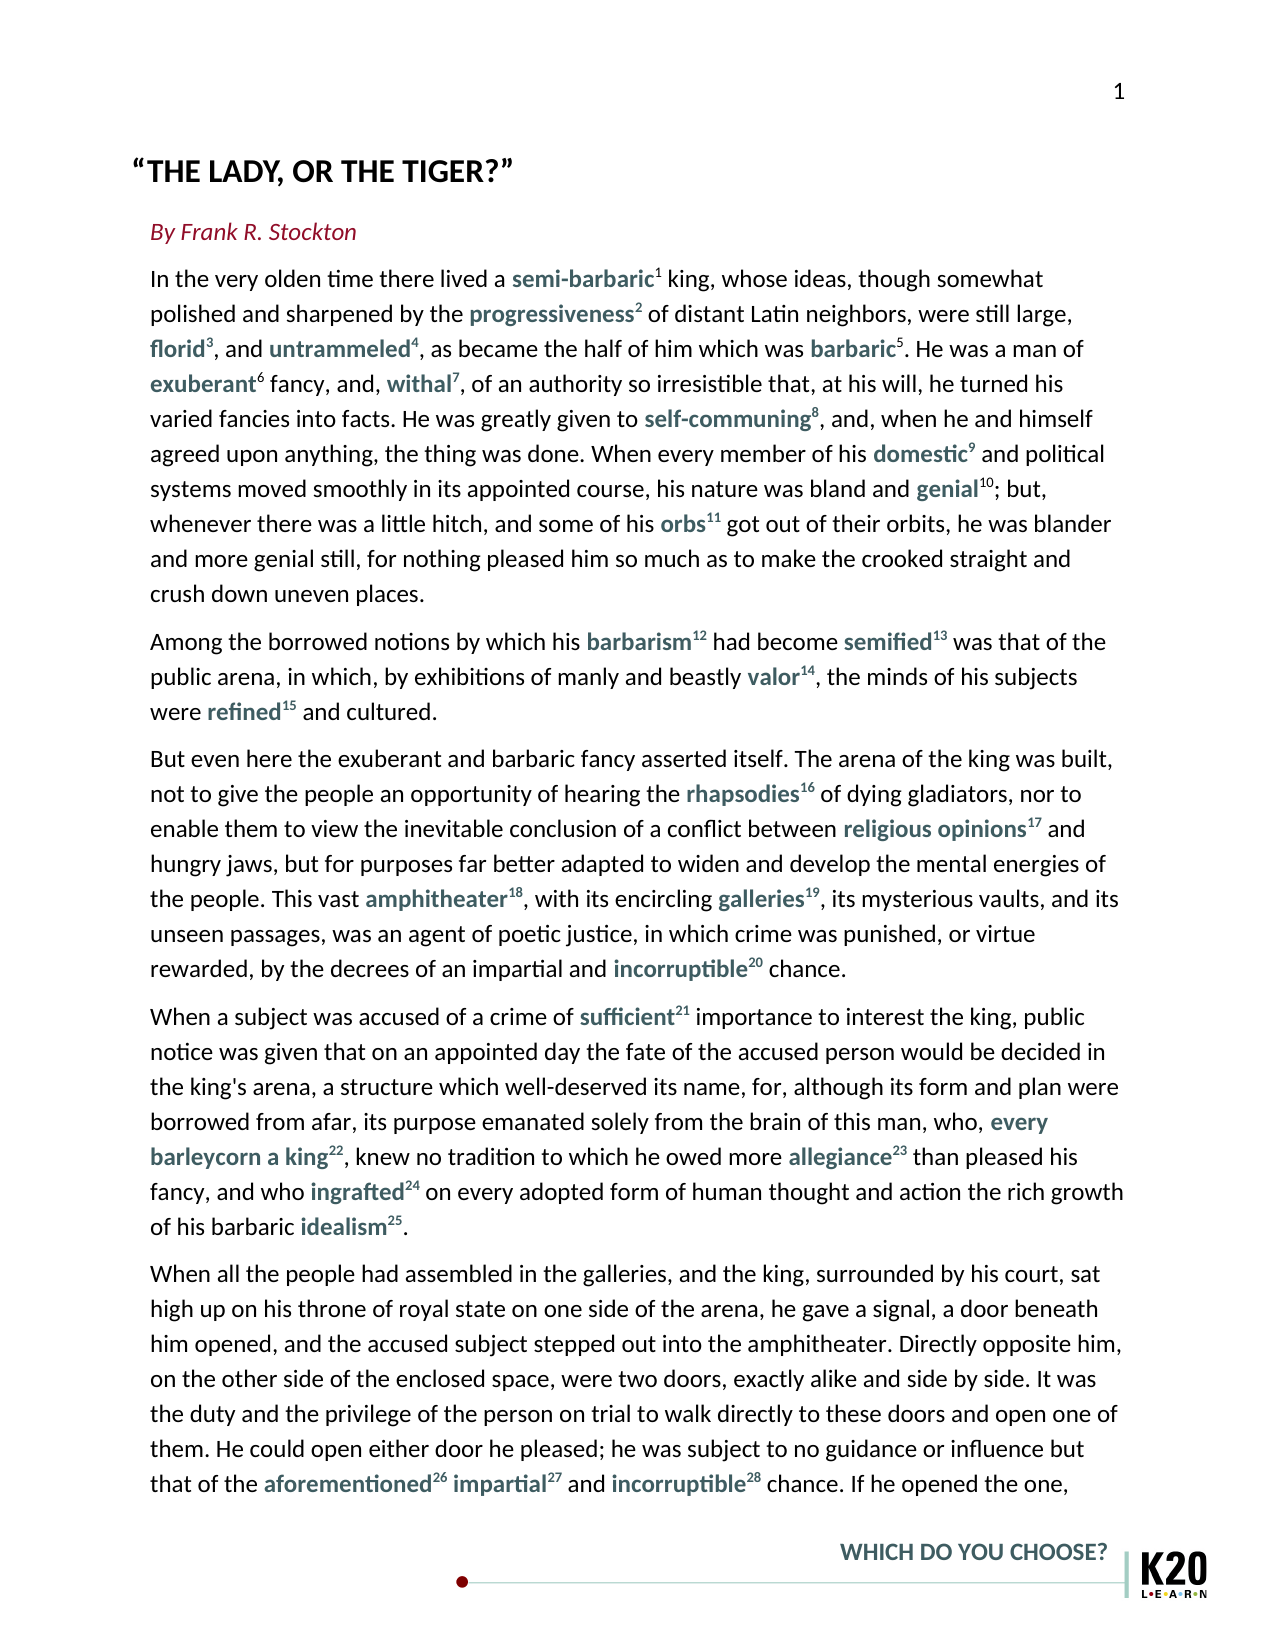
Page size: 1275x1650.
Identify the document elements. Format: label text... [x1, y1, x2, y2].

text When a subject was accused of a crime of sufficient importance to interest the king, public notice was given that on an appointed day the fate of the accused person would be decided in the king's arena, a structure which well-deserved its name, for, although its form and plan were borrowed from afar, its purpose emanated solely from the brain of this man, who, every barleycorn a king, knew no tradition to which he owed more allegiance than pleased his fancy, and who ingrafted on every adopted form of human thought and action the rich growth of his barbaric idealism. [150, 1001, 1125, 1241]
text Among the borrowed notions by which his barbarism had become semified was that of the public arena, in which, by exhibitions of manly and beastly valor, the minds of his subjects were refined and cultured. [150, 626, 1125, 726]
picture [924, 1548, 931, 1557]
picture [1042, 1548, 1051, 1557]
picture [1059, 1548, 1068, 1557]
text But even here the exuberant and barbaric fancy asserted itself. The arena of the king was built, not to give the people an opportunity of hearing the rhapsodies of dying gladiators, nor to enable them to view the inevitable conclusion of a conflict between religious opinions and hungry jaws, but for purposes far better adapted to widen and develop the mental energies of the people. This vast amphitheater, with its encircling galleries, its mysterious vaults, and its unseen passages, was an agent of poetic justice, in which crime was punished, or virtue rewarded, by the decrees of an impartial and incorruptible chance. [150, 743, 1125, 984]
picture [975, 1548, 984, 1557]
picture [939, 1548, 948, 1557]
picture [992, 1548, 999, 1557]
title “The Lady, or the Tiger?” [131, 150, 1125, 191]
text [150, 1258, 1125, 1499]
text In the very olden time there lived a semi-barbaric king, whose ideas, though somewhat polished and sharpened by the progressiveness of distant Latin neighbors, were still large, florid, and untrammeled, as became the half of him which was barbaric. He was a man of exuberant fancy, and, withal, of an authority so irresistible that, at his will, he turned his varied fancies into facts. He was greatly given to self-communing, and, when he and himself agreed upon anything, the thing was done. When every member of his domestic and political systems moved smoothly in its appointed course, his nature was bland and genial; but, whenever there was a little hitch, and some of his orbs got out of their orbits, he was blander and more genial still, for nothing pleased him so much as to make the crooked straight and crush down uneven places. [150, 263, 1125, 609]
subtitle By Frank R. Stockton [150, 216, 1125, 246]
picture [456, 1548, 1207, 1601]
